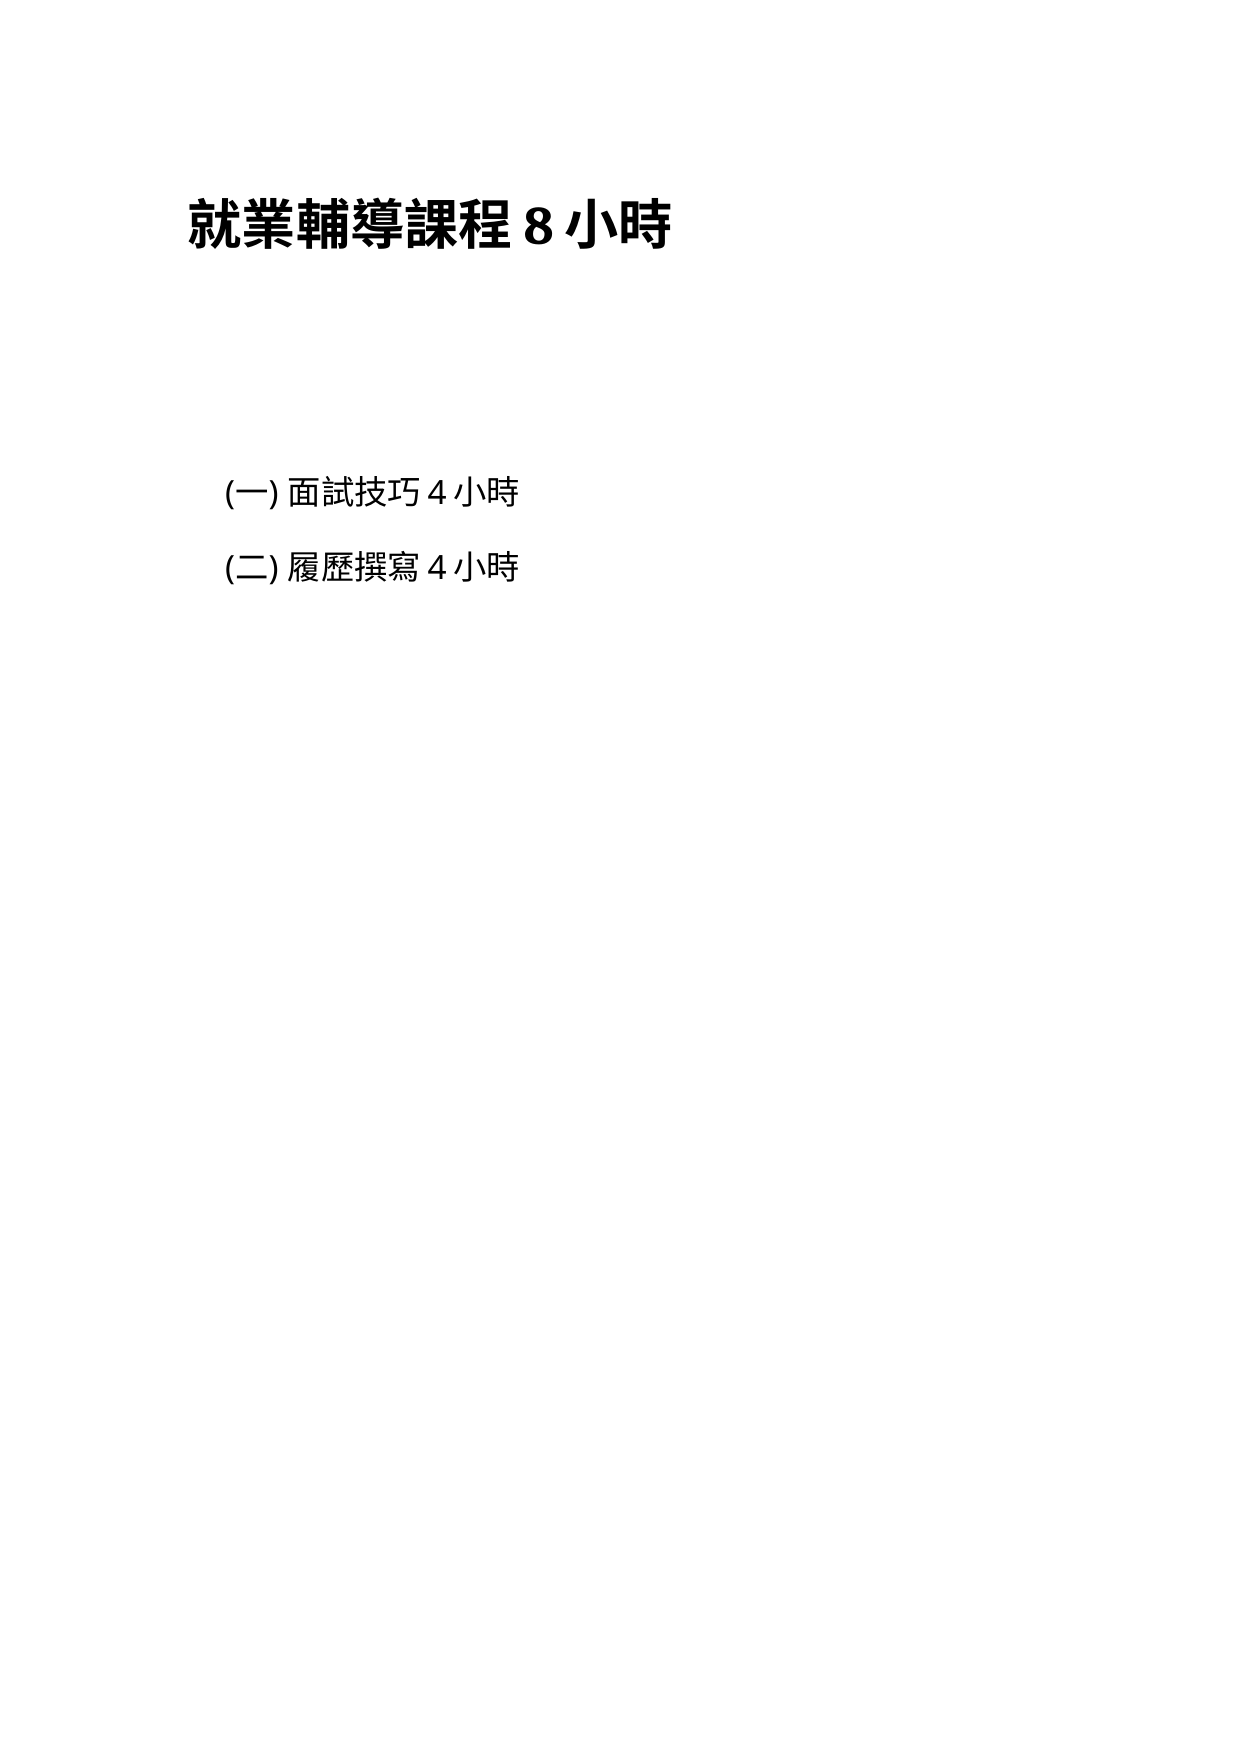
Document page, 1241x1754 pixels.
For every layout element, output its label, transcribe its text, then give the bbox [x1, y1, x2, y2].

list 面試技巧4小時 [225, 453, 1053, 528]
subtitle 就業輔導課程8小時 [187, 164, 1053, 277]
list 履歷撰寫4小時 [225, 528, 1053, 603]
